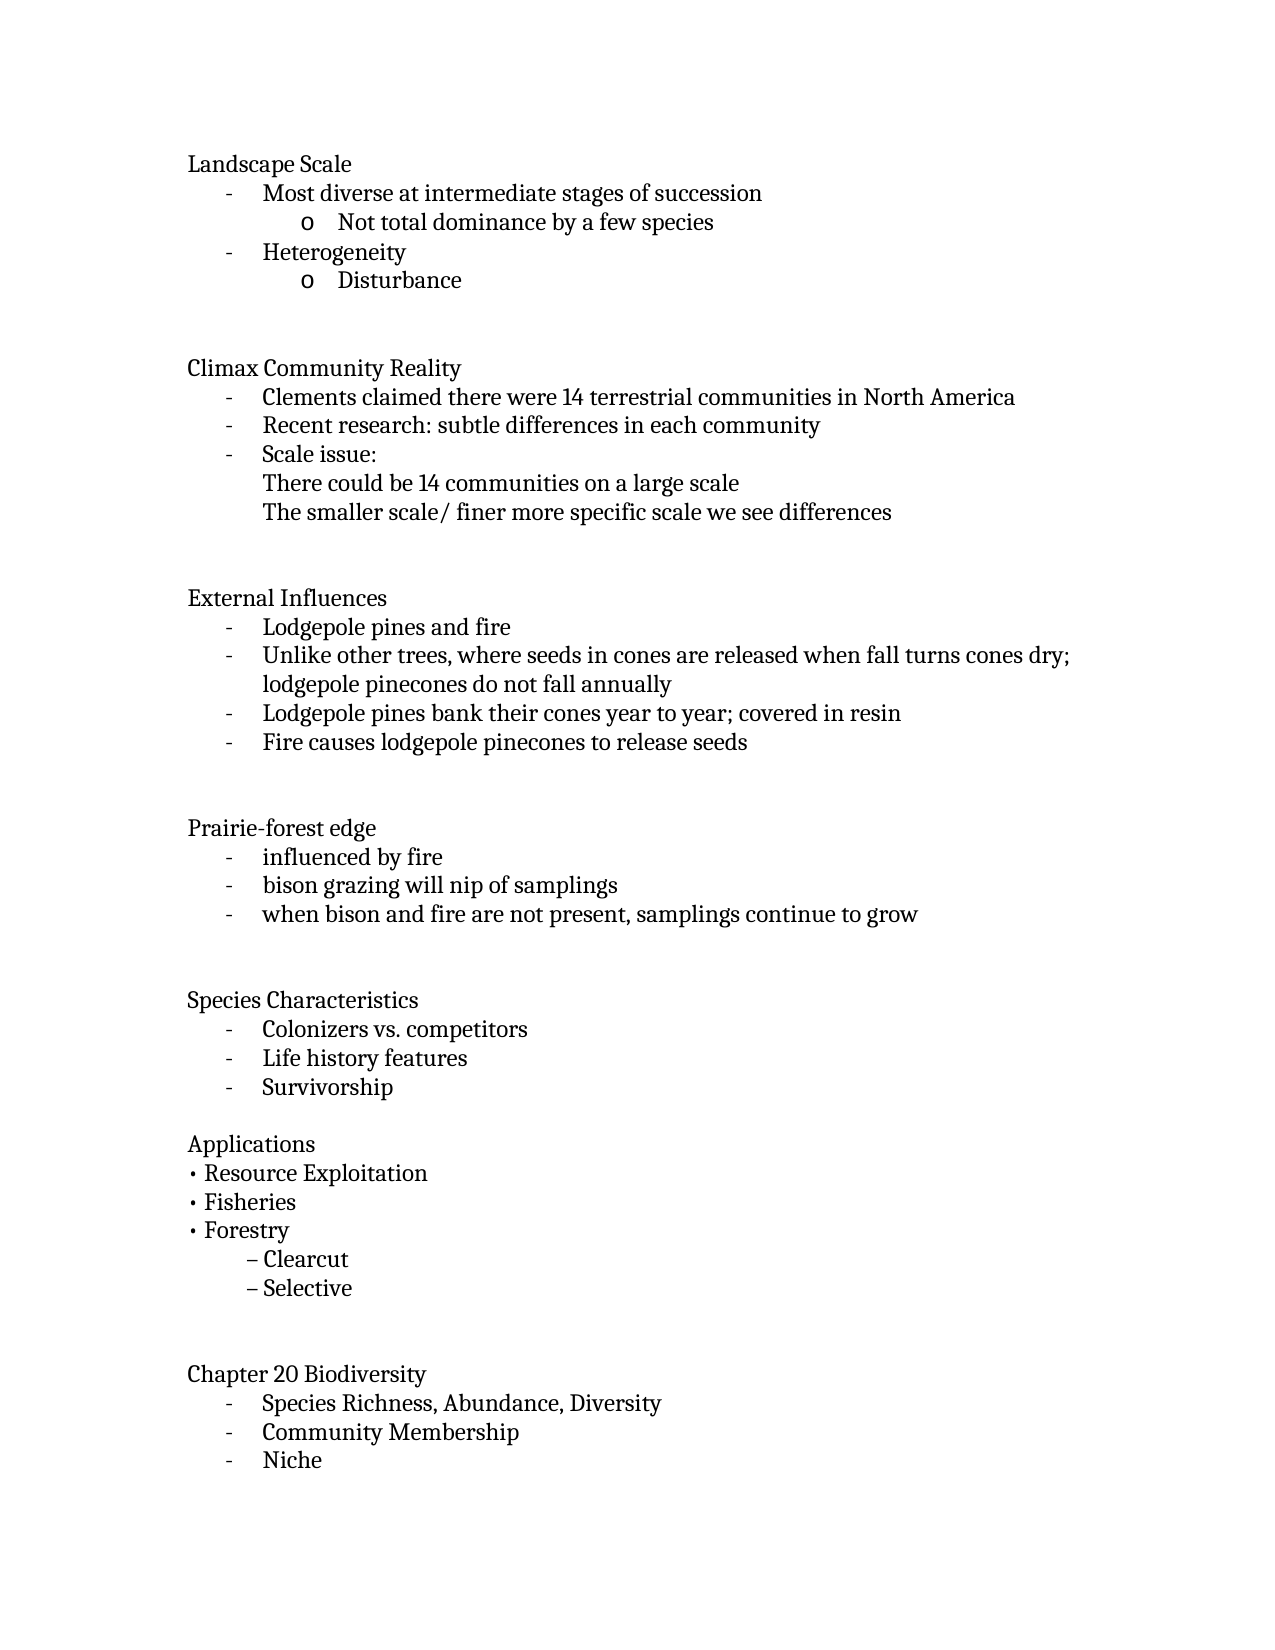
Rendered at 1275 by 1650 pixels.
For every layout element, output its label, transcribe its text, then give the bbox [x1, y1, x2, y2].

text External Influences [187, 584, 1087, 612]
list Heterogeneity [225, 237, 1087, 266]
text Applications [187, 1130, 1087, 1159]
list Not total dominance by a few species [300, 207, 1087, 237]
list Disturbance [300, 266, 1087, 296]
list Unlike other trees, where seeds in cones are released when fall turns cones dry; lodgepole pinecones do not fall annually [225, 641, 1087, 699]
list Scale issue: [225, 440, 1087, 469]
text Landscape Scale [187, 150, 1087, 179]
text – Clearcut [246, 1245, 1087, 1274]
text – Selective [246, 1274, 1087, 1302]
text • Fisheries [187, 1187, 1087, 1216]
list Fire causes lodgepole pinecones to release seeds [225, 727, 1087, 756]
list Recent research: subtle differences in each community [225, 411, 1087, 440]
list bison grazing will nip of samplings [225, 871, 1087, 900]
list Species Richness, Abundance, Diversity [225, 1389, 1087, 1417]
list Clements claimed there were 14 terrestrial communities in North America [225, 382, 1087, 411]
list Lodgepole pines bank their cones year to year; covered in resin [225, 699, 1087, 727]
text Prairie-forest edge [187, 814, 1087, 842]
list Niche [225, 1446, 1087, 1475]
list There could be 14 communities on a large scale [262, 469, 1087, 497]
text Species Characteristics [187, 986, 1087, 1015]
list Lodgepole pines and fire [225, 612, 1087, 641]
list influenced by fire [225, 842, 1087, 871]
list Colonizers vs. competitors [225, 1015, 1087, 1044]
text • Forestry [187, 1216, 1087, 1245]
list Life history features [225, 1044, 1087, 1072]
text Chapter 20 Biodiversity [187, 1360, 1087, 1389]
list The smaller scale/ finer more specific scale we see differences [262, 497, 1087, 526]
list Most diverse at intermediate stages of succession [225, 179, 1087, 207]
list Community Membership [225, 1417, 1087, 1446]
list Survivorship [225, 1072, 1087, 1101]
list when bison and fire are not present, samplings continue to grow [225, 900, 1087, 929]
text • Resource Exploitation [187, 1159, 1087, 1187]
text Climax Community Reality [187, 354, 1087, 382]
